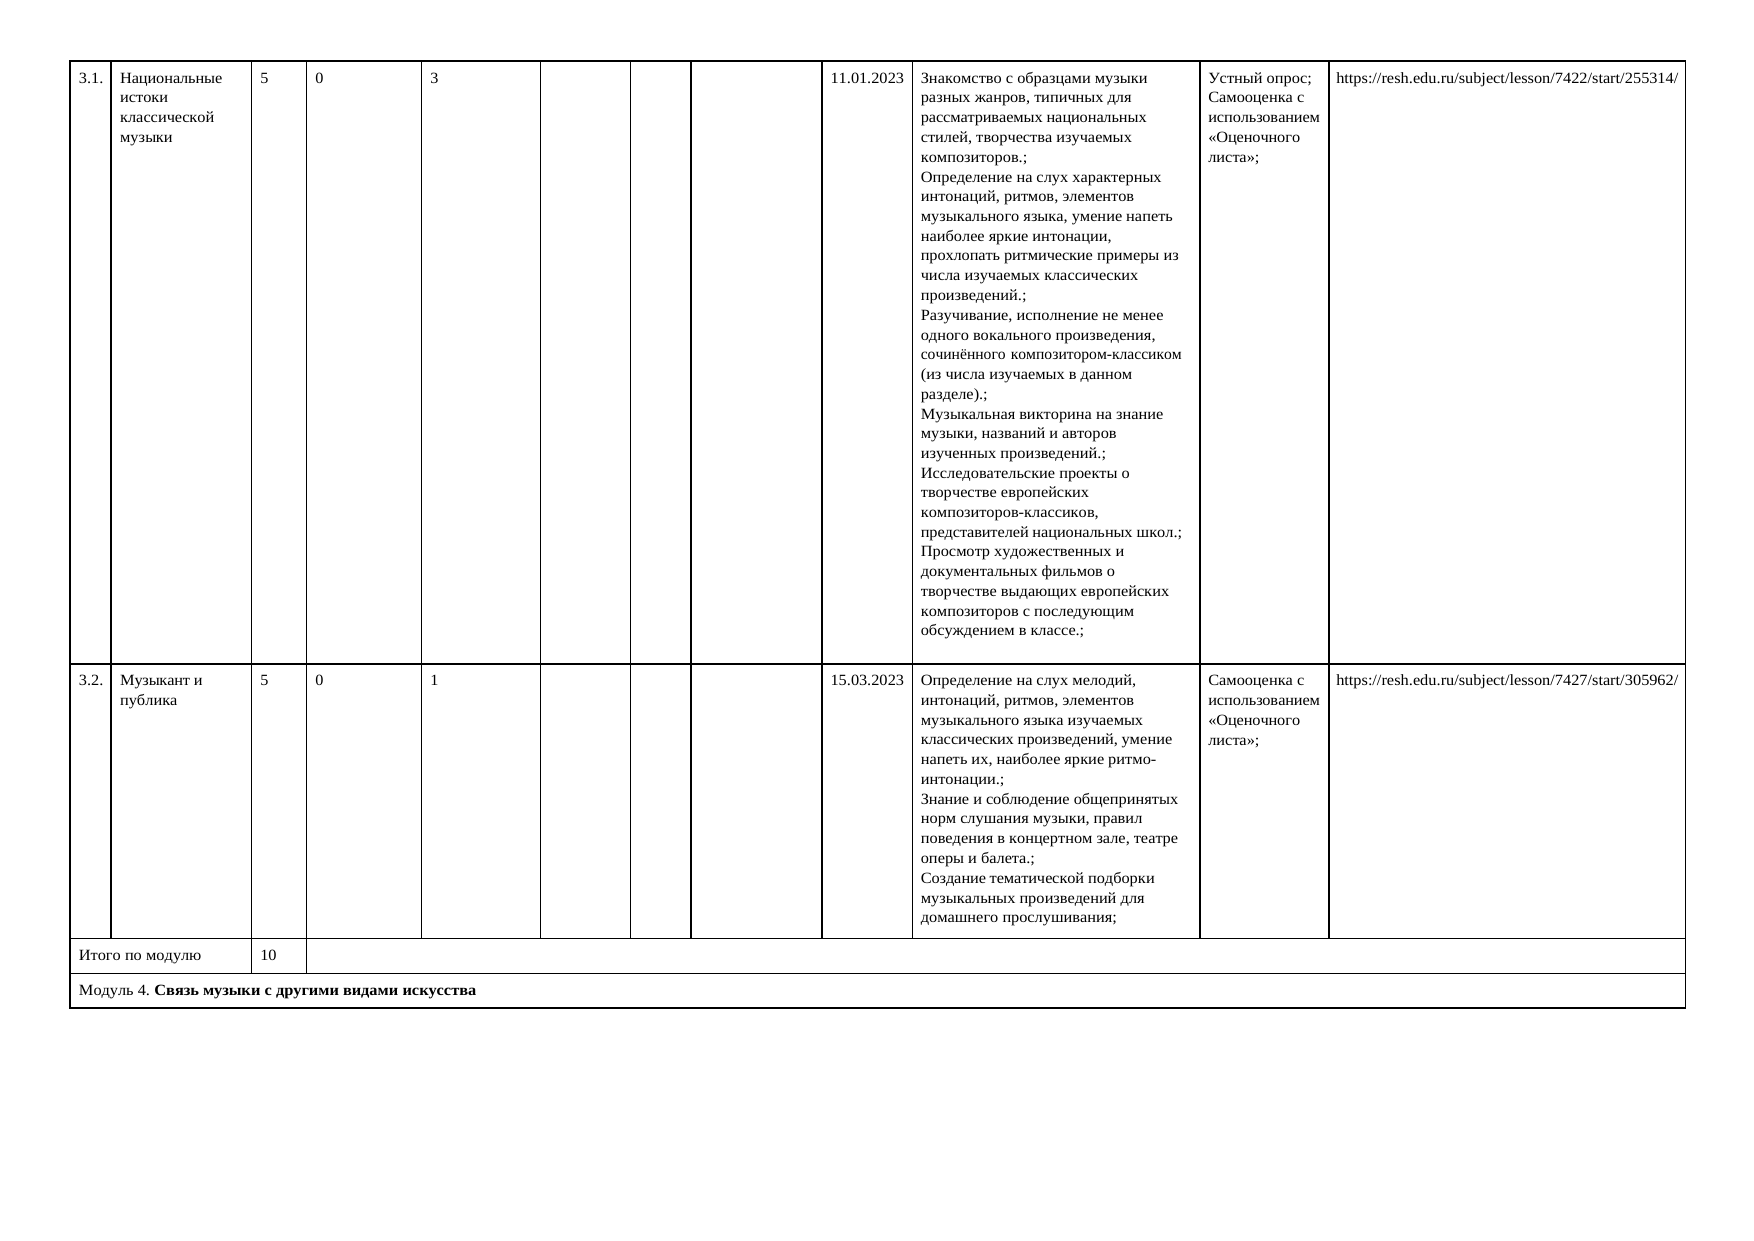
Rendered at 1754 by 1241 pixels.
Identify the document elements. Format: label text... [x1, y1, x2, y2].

table_header [631, 62, 690, 663]
table_header 5 [252, 62, 306, 663]
table_cell Модуль 4. Связь музыки с другими видами искусства [71, 974, 1685, 1007]
table_header 3 [422, 62, 540, 663]
table_cell 0 [307, 665, 421, 938]
table_cell [631, 665, 690, 938]
table_header 0 [307, 62, 421, 663]
table_cell 5 [252, 665, 306, 938]
table_header 11.01.2023 [823, 62, 912, 663]
table_cell 1 [422, 665, 540, 938]
table_cell Самооценка с использованием «Оценочного листа»; [1201, 665, 1328, 938]
table_cell Итого по модулю [71, 939, 251, 972]
table_cell 10 [252, 939, 306, 972]
table_header Национальные истоки классической музыки [112, 62, 251, 663]
table_cell https://resh.edu.ru/subject/lesson/7427/start/305962/ [1330, 665, 1685, 938]
table_cell [541, 665, 630, 938]
table_cell Определение на слух мелодий, интонаций, ритмов, элементов музыкального языка изучаемых классических произведений, умение напеть их, наиболее яркие ритмо- интонации.; Знание и соблюдение общепринятых норм слушания музыки, правил поведения в концертном зале, театре оперы и балета.; Создание тематической подборки музыкальных произведений для домашнего прослушивания; [913, 665, 1199, 938]
table_header [692, 62, 821, 663]
table_cell [307, 939, 1685, 972]
table_header [541, 62, 630, 663]
table_header https://resh.edu.ru/subject/lesson/7422/start/255314/ [1330, 62, 1685, 663]
table_cell Музыкант и публика [112, 665, 251, 938]
table_header 3.1. [71, 62, 110, 663]
table_header Устный опрос; Самооценка с использованием «Оценочного листа»; [1201, 62, 1328, 663]
table_cell 15.03.2023 [823, 665, 912, 938]
table_cell [692, 665, 821, 938]
table_cell 3.2. [71, 665, 110, 938]
table_header Знакомство с образцами музыки разных жанров, типичных для рассматриваемых национальных стилей, творчества изучаемых композиторов.; Определение на слух характерных интонаций, ритмов, элементов музыкального языка, умение напеть наиболее яркие интонации, прохлопать ритмические примеры из числа изучаемых классических произведений.; Разучивание, исполнение не менее одного вокального произведения, сочинённого композитором-классиком (из числа изучаемых в данном разделе).; Музыкальная викторина на знание музыки, названий и авторов изученных произведений.; Исследовательские проекты о творчестве европейских композиторов-классиков, представителей национальных школ.; Просмотр художественных и документальных фильмов о творчестве выдающих европейских композиторов с последующим обсуждением в классе.; [913, 62, 1199, 663]
